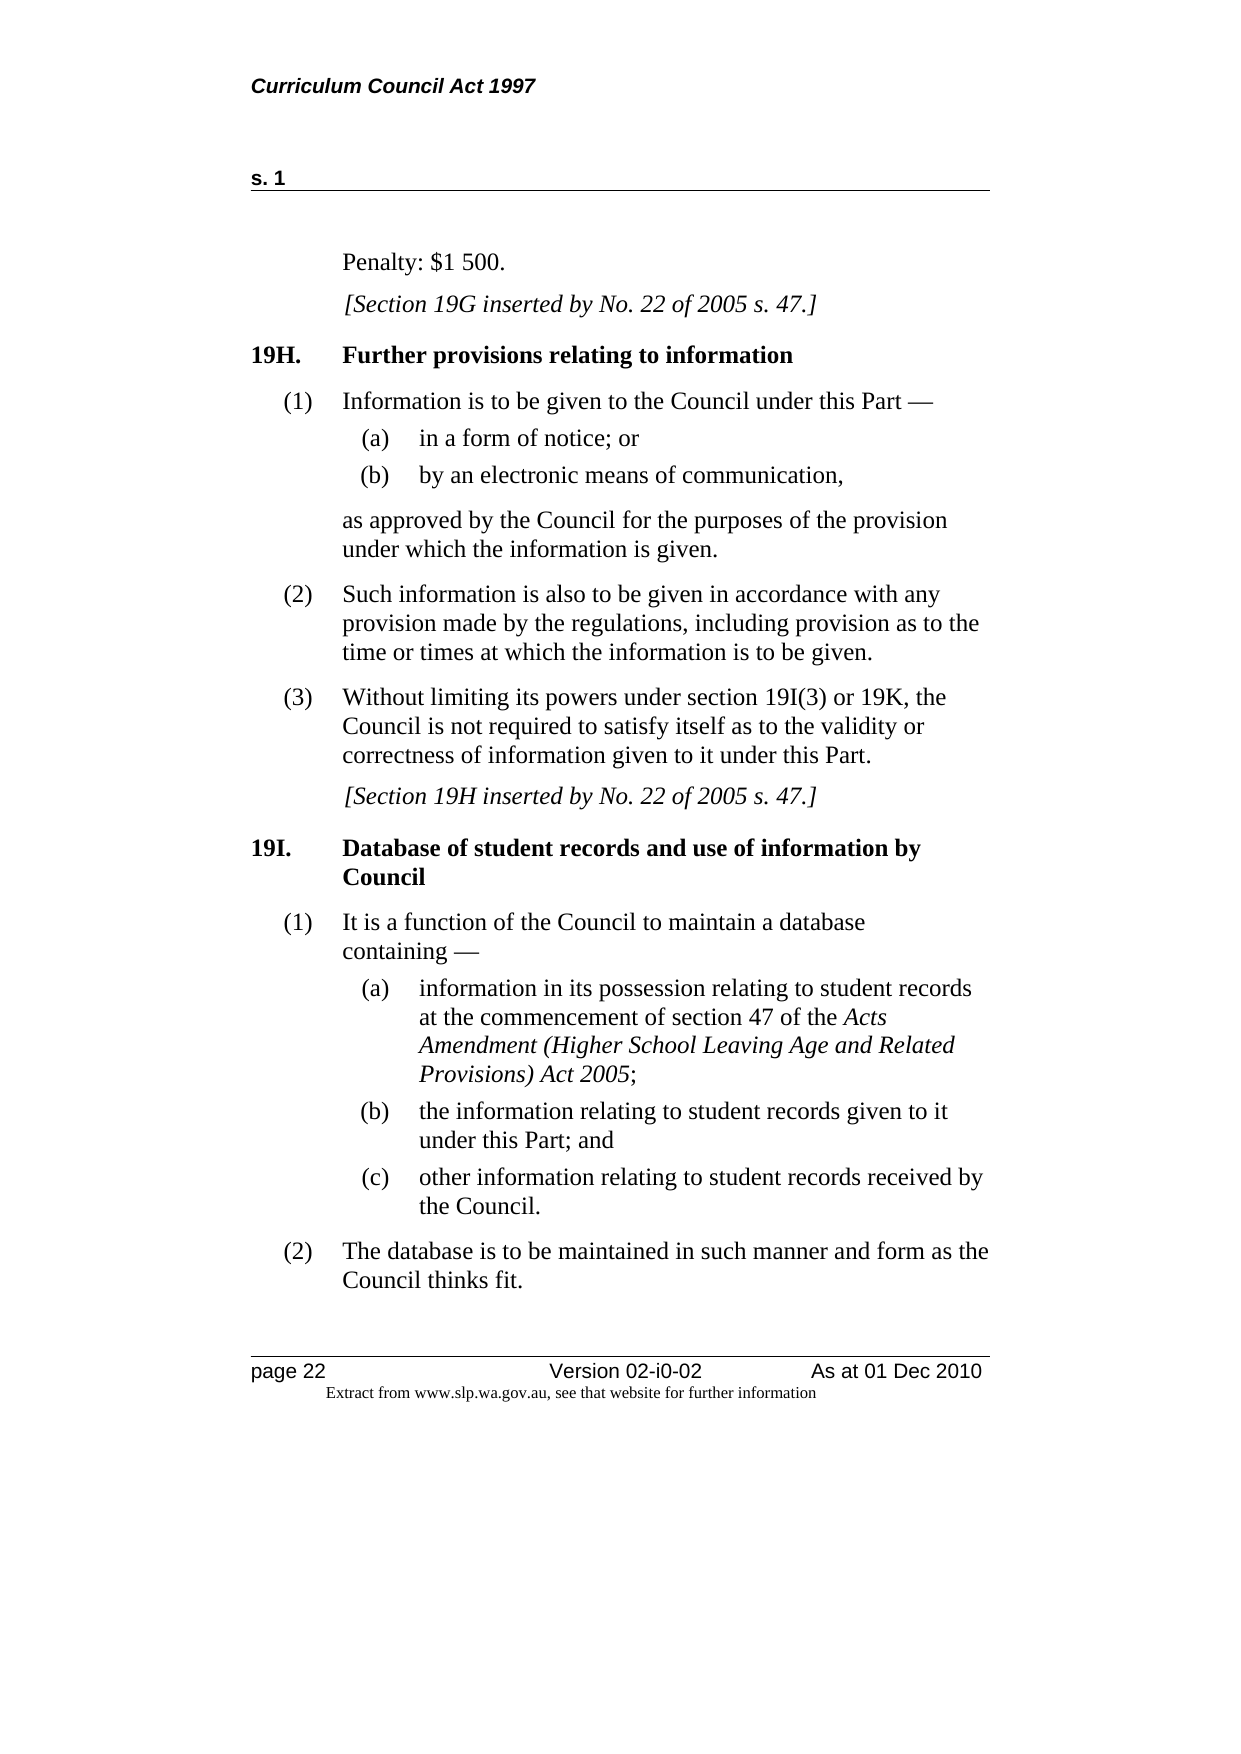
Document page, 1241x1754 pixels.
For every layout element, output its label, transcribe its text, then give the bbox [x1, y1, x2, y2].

text (b) by an electronic means of communication, [251, 460, 990, 489]
subtitle 19I. Database of student records and use of information by Council [251, 833, 990, 890]
text (1) It is a function of the Council to maintain a database containing — [251, 907, 990, 964]
text Penalty: $1 500. [251, 247, 990, 276]
text [Section 19G inserted by No. 22 of 2005 s. 47.] [251, 289, 990, 317]
text (2) Such information is also to be given in accordance with any provision made by the regulations, including provision as to the time or times at which the information is to be given. [251, 579, 990, 666]
text (a) information in its possession relating to student records at the commencement of section 47 of the Acts Amendment (Higher School Leaving Age and Related Provisions) Act 2005; [251, 973, 990, 1088]
text (2) The database is to be maintained in such manner and form as the Council thinks fit. [251, 1236, 990, 1294]
text (3) Without limiting its powers under section 19I(3) or 19K, the Council is not required to satisfy itself as to the validity or correctness of information given to it under this Part. [251, 682, 990, 769]
subtitle 19H. Further provisions relating to information [251, 340, 990, 369]
text [Section 19H inserted by No. 22 of 2005 s. 47.] [251, 781, 990, 810]
text (c) other information relating to student records received by the Council. [251, 1162, 990, 1219]
text (a) in a form of notice; or [251, 423, 990, 452]
text as approved by the Council for the purposes of the provision under which the information is given. [251, 505, 990, 563]
text (b) the information relating to student records given to it under this Part; and [251, 1096, 990, 1154]
text (1) Information is to be given to the Council under this Part — [251, 386, 990, 414]
